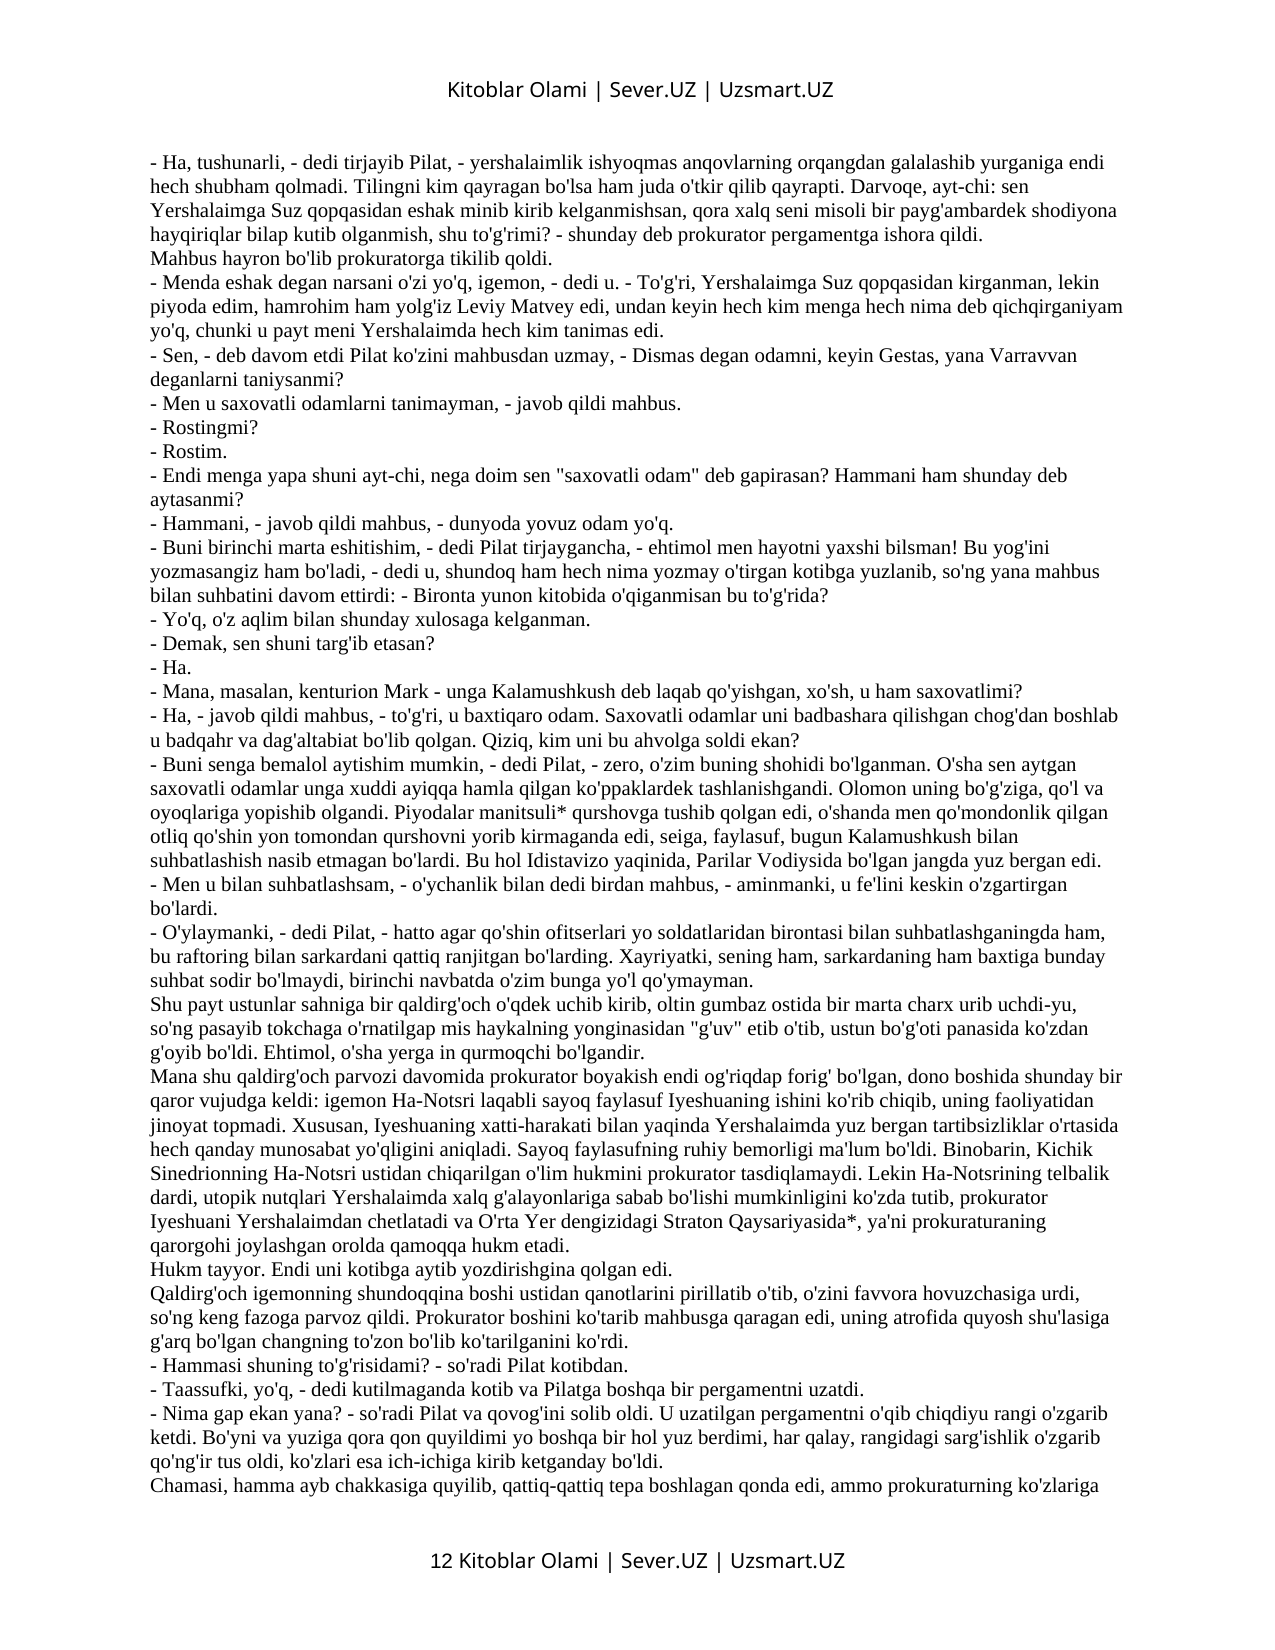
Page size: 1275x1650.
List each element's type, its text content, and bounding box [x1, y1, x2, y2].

text - Buni birinchi marta eshitishim, - dedi Pilat tirjaygancha, - ehtimol men hayotni yaxshi bilsman! Bu yog'ini yozmasangiz ham bo'ladi, - dedi u, shundoq ham hech nima yozmay o'tirgan kotibga yuzlanib, so'ng yana mahbus bilan suhbatini davom ettirdi: - Bironta yunon kitobida o'qiganmisan bu to'g'rida? [150, 535, 1125, 607]
text - Ha. [150, 655, 1125, 679]
text Mahbus hayron bo'lib prokuratorga tikilib qoldi. [150, 246, 1125, 270]
text Mana shu qaldirg'och parvozi davomida prokurator boyakish endi og'riqdap forig' bo'lgan, dono boshida shunday bir qaror vujudga keldi: igemon Ha-Notsri laqabli sayoq faylasuf Iyeshuaning ishini ko'rib chiqib, uning faoliyatidan jinoyat topmadi. Xususan, Iyeshuaning xatti-harakati bilan yaqinda Yershalaimda yuz bergan tartibsizliklar o'rtasida hech qanday munosabat yo'qligini aniqladi. Sayoq faylasufning ruhiy bemorligi ma'lum bo'ldi. Binobarin, Kichik Sinedrionning Ha-Notsri ustidan chiqarilgan o'lim hukmini prokurator tasdiqlamaydi. Lekin Ha-Notsrining telbalik dardi, utopik nutqlari Yershalaimda xalq g'alayonlariga sabab bo'lishi mumkinligini ko'zda tutib, prokurator Iyeshuani Yershalaimdan chetlatadi va O'rta Yer dengizidagi Straton Qaysariyasida*, ya'ni prokuraturaning qarorgohi joylashgan orolda qamoqqa hukm etadi. [150, 1064, 1125, 1257]
text - Hammasi shuning to'g'risidami? - so'radi Pilat kotibdan. [150, 1353, 1125, 1377]
text - Sen, - deb davom etdi Pilat ko'zini mahbusdan uzmay, - Dismas degan odamni, keyin Gestas, yana Varravvan deganlarni taniysanmi? [150, 342, 1125, 391]
text Shu payt ustunlar sahniga bir qaldirg'och o'qdek uchib kirib, oltin gumbaz ostida bir marta charx urib uchdi-yu, so'ng pasayib tokchaga o'rnatilgap mis haykalning yonginasidan "g'uv" etib o'tib, ustun bo'g'oti panasida ko'zdan g'oyib bo'ldi. Ehtimol, o'sha yerga in qurmoqchi bo'lgandir. [150, 992, 1125, 1064]
text Qaldirg'och igemonning shundoqqina boshi ustidan qanotlarini pirillatib o'tib, o'zini favvora hovuzchasiga urdi, so'ng keng fazoga parvoz qildi. Prokurator boshini ko'tarib mahbusga qaragan edi, uning atrofida quyosh shu'lasiga g'arq bo'lgan changning to'zon bo'lib ko'tarilganini ko'rdi. [150, 1281, 1125, 1353]
text - Yo'q, o'z aqlim bilan shunday xulosaga kelganman. [150, 607, 1125, 631]
text - O'ylaymanki, - dedi Pilat, - hatto agar qo'shin ofitserlari yo soldatlaridan birontasi bilan suhbatlashganingda ham, bu raftoring bilan sarkardani qattiq ranjitgan bo'larding. Xayriyatki, sening ham, sarkardaning ham baxtiga bunday suhbat sodir bo'lmaydi, birinchi navbatda o'zim bunga yo'l qo'ymayman. [150, 920, 1125, 992]
text - Mana, masalan, kenturion Mark - unga Kalamushkush deb laqab qo'yishgan, xo'sh, u ham saxovatlimi? [150, 679, 1125, 703]
text - Taassufki, yo'q, - dedi kutilmaganda kotib va Pilatga boshqa bir pergamentni uzatdi. [150, 1377, 1125, 1401]
text - Nima gap ekan yana? - so'radi Pilat va qovog'ini solib oldi. U uzatilgan pergamentni o'qib chiqdiyu rangi o'zgarib ketdi. Bo'yni va yuziga qora qon quyildimi yo boshqa bir hol yuz berdimi, har qalay, rangidagi sarg'ishlik o'zgarib qo'ng'ir tus oldi, ko'zlari esa ich-ichiga kirib ketganday bo'ldi. [150, 1401, 1125, 1473]
text - Demak, sen shuni targ'ib etasan? [150, 631, 1125, 655]
text - Endi menga yapa shuni ayt-chi, nega doim sen "saxovatli odam" deb gapirasan? Hammani ham shunday deb aytasanmi? [150, 463, 1125, 511]
text Hukm tayyor. Endi uni kotibga aytib yozdirishgina qolgan edi. [150, 1257, 1125, 1281]
text - Rostingmi? [150, 415, 1125, 439]
text - Men u bilan suhbatlashsam, - o'ychanlik bilan dedi birdan mahbus, - aminmanki, u fe'lini keskin o'zgartirgan bo'lardi. [150, 872, 1125, 920]
text - Ha, tushunarli, - dedi tirjayib Pilat, - yershalaimlik ishyoqmas anqovlarning orqangdan galalashib yurganiga endi hech shubham qolmadi. Tilingni kim qayragan bo'lsa ham juda o'tkir qilib qayrapti. Darvoqe, ayt-chi: sen Yershalaimga Suz qopqasidan eshak minib kirib kelganmishsan, qora xalq seni misoli bir payg'ambardek shodiyona hayqiriqlar bilap kutib olganmish, shu to'g'rimi? - shunday deb prokurator pergamentga ishora qildi. [150, 150, 1125, 246]
text - Buni senga bemalol aytishim mumkin, - dedi Pilat, - zero, o'zim buning shohidi bo'lganman. O'sha sen aytgan saxovatli odamlar unga xuddi ayiqqa hamla qilgan ko'ppaklardek tashlanishgandi. Olomon uning bo'g'ziga, qo'l va oyoqlariga yopishib olgandi. Piyodalar manitsuli* qurshovga tushib qolgan edi, o'shanda men qo'mondonlik qilgan otliq qo'shin yon tomondan qurshovni yorib kirmaganda edi, seiga, faylasuf, bugun Kalamushkush bilan suhbatlashish nasib etmagan bo'lardi. Bu hol Idistavizo yaqinida, Parilar Vodiysida bo'lgan jangda yuz bergan edi. [150, 752, 1125, 872]
text - Menda eshak degan narsani o'zi yo'q, igemon, - dedi u. - To'g'ri, Yershalaimga Suz qopqasidan kirganman, lekin piyoda edim, hamrohim ham yolg'iz Leviy Matvey edi, undan keyin hech kim menga hech nima deb qichqirganiyam yo'q, chunki u payt meni Yershalaimda hech kim tanimas edi. [150, 270, 1125, 342]
text - Ha, - javob qildi mahbus, - to'g'ri, u baxtiqaro odam. Saxovatli odamlar uni badbashara qilishgan chog'dan boshlab u badqahr va dag'altabiat bo'lib qolgan. Qiziq, kim uni bu ahvolga soldi ekan? [150, 703, 1125, 752]
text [150, 1473, 1125, 1497]
text - Hammani, - javob qildi mahbus, - dunyoda yovuz odam yo'q. [150, 511, 1125, 535]
text - Rostim. [150, 439, 1125, 463]
text - Men u saxovatli odamlarni tanimayman, - javob qildi mahbus. [150, 391, 1125, 415]
